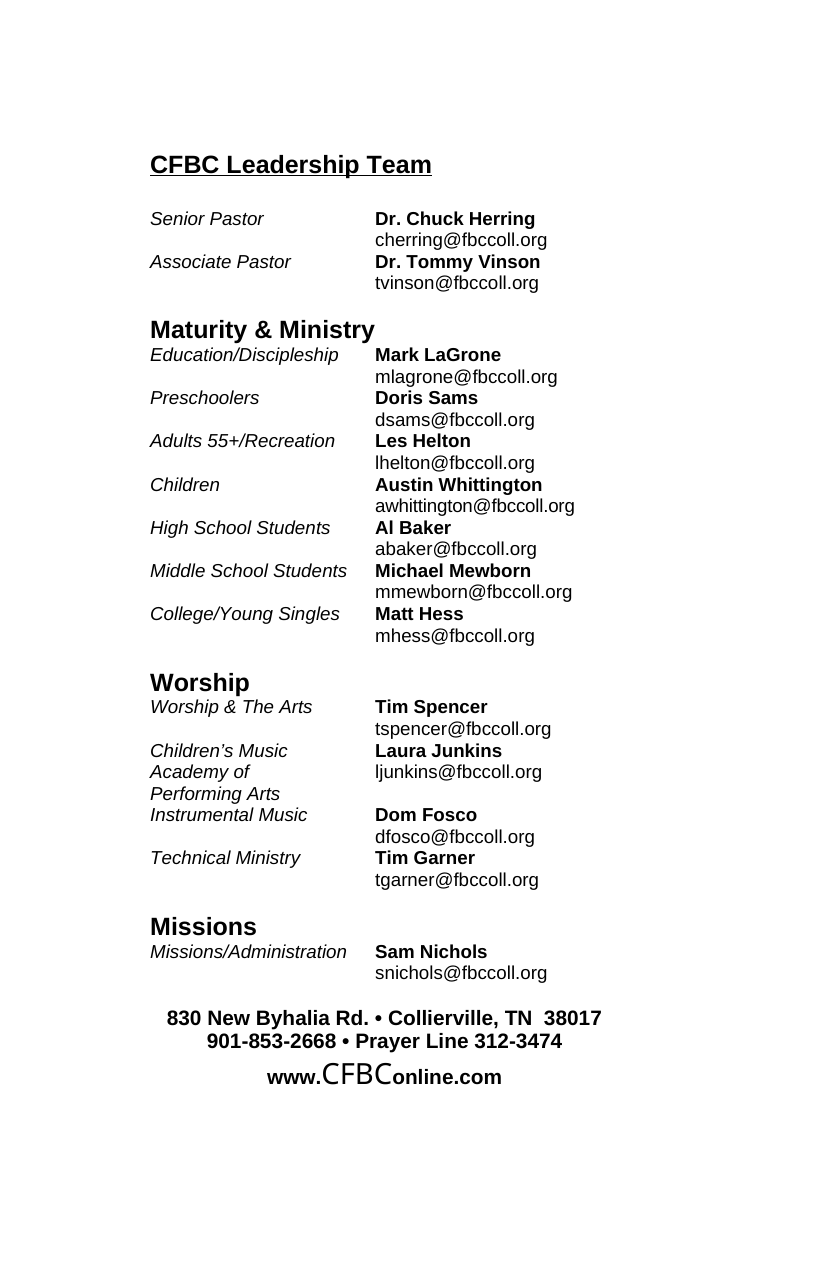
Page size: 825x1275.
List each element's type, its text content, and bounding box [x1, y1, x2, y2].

text Education/Discipleship Mark LaGrone mlagrone@fbccoll.org [150, 344, 619, 387]
text High School Students Al Baker abaker@fbccoll.org [150, 517, 619, 560]
text Senior Pastor Dr. Chuck Herring cherring@fbccoll.org [150, 207, 619, 251]
subtitle Maturity & Ministry [150, 315, 619, 344]
text Instrumental Music Dom Fosco dfosco@fbccoll.org [150, 804, 619, 847]
text Technical Ministry Tim Garner tgarner@fbccoll.org [150, 847, 619, 890]
text Children Austin Whittington awhittington@fbccoll.org [150, 473, 619, 517]
text CFBC Leadership Team [150, 150, 619, 179]
text Children’s Music Laura Junkins [150, 739, 619, 761]
subtitle Worship [150, 667, 619, 696]
text Middle School Students Michael Mewborn mmewborn@fbccoll.org [150, 560, 619, 603]
text 830 New Byhalia Rd. • Collierville, TN 38017 [150, 1005, 619, 1029]
text Preschoolers Doris Sams dsams@fbccoll.org [150, 387, 619, 430]
text College/Young Singles Matt Hess mhess@fbccoll.org [150, 603, 619, 646]
subtitle Missions [150, 912, 619, 941]
text Adults 55+/Recreation Les Helton lhelton@fbccoll.org [150, 430, 619, 473]
subtitle Performing Arts [150, 782, 619, 804]
text 901-853-2668 • Prayer Line 312-3474 [150, 1029, 619, 1053]
text Academy of ljunkins@fbccoll.org [150, 761, 619, 782]
text Missions/Administration Sam Nichols snichols@fbccoll.org [150, 941, 619, 984]
text Worship & The Arts Tim Spencer tspencer@fbccoll.org [150, 696, 619, 739]
text Associate Pastor Dr. Tommy Vinson tvinson@fbccoll.org [150, 251, 619, 294]
